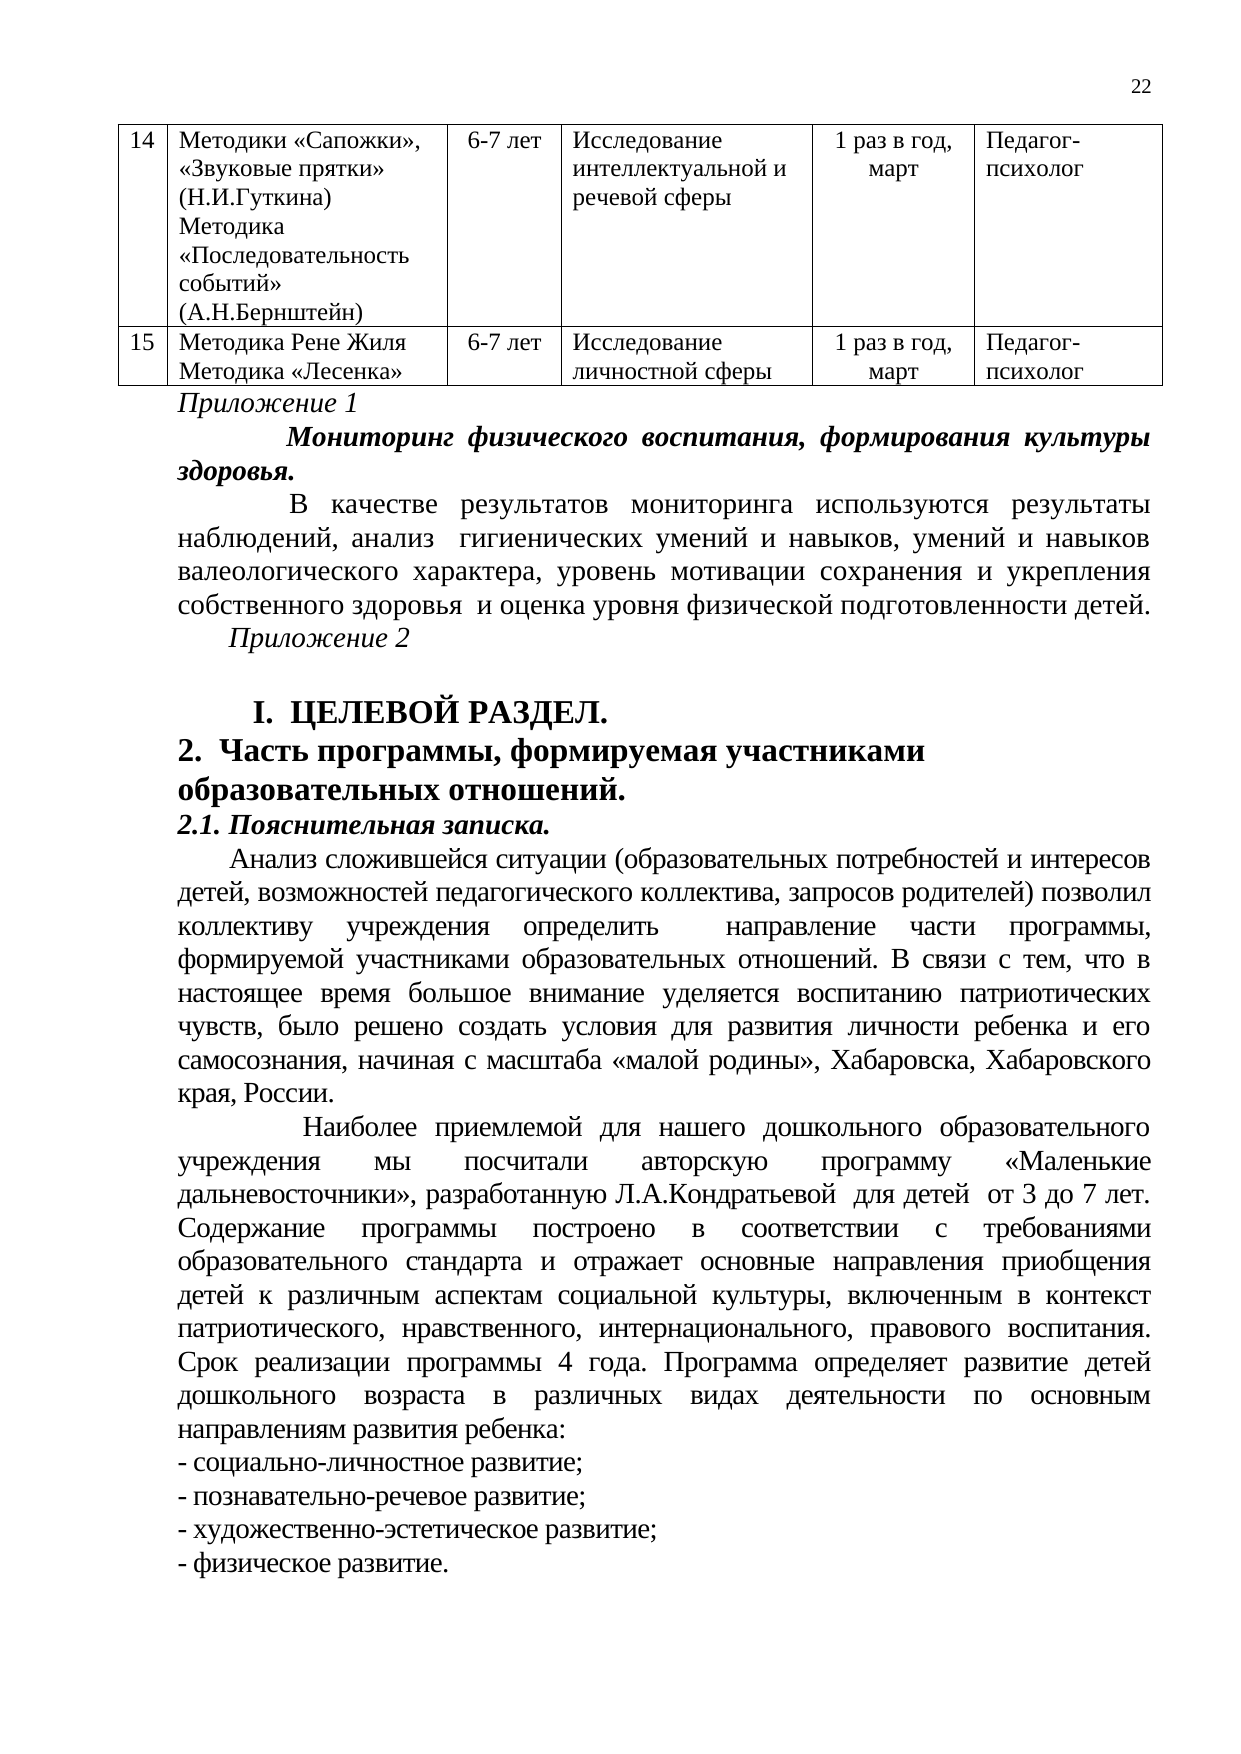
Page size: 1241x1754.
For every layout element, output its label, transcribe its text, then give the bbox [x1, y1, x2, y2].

table_cell Педагог-психолог [975, 125, 1162, 326]
table_cell 1 раз в год, март [813, 327, 974, 384]
table_cell 1 раз в год, март [813, 125, 974, 326]
text - художественно-эстетическое развитие; [177, 1512, 1152, 1545]
list I. ЦЕЛЕВОЙ РАЗДЕЛ. [252, 692, 1152, 731]
table_cell Методика Рене Жиля Методика «Лесенка» [168, 327, 447, 384]
text Мониторинг физического воспитания, формирования культуры здоровья. [177, 419, 1152, 486]
table_cell 15 [119, 327, 167, 384]
table_cell 6-7 лет [448, 125, 561, 326]
table_cell Педагог-психолог [975, 327, 1162, 384]
text - познавательно-речевое развитие; [177, 1478, 1152, 1512]
text Наиболее приемлемой для нашего дошкольного образовательного учреждения мы посчитали авторскую программу «Маленькие дальневосточники», разработанную Л.А.Кондратьевой для детей от 3 до 7 лет. Содержание программы построено в соответствии с требованиями образовательного стандарта и отражает основные направления приобщения детей к различным аспектам социальной культуры, включенным в контекст патриотического, нравственного, интернационального, правового воспитания. Срок реализации программы 4 года. Программа определяет развитие детей дошкольного возраста в различных видах деятельности по основным направлениям развития ребенка: [177, 1109, 1152, 1444]
list 2. Часть программы, формируемая участниками образовательных отношений. [177, 731, 1152, 807]
text - социально-личностное развитие; [177, 1444, 1152, 1478]
table_cell Исследование личностной сферы [562, 327, 812, 384]
table_cell 14 [119, 125, 167, 326]
table_cell Исследование интеллектуальной и речевой сферы [562, 125, 812, 326]
list 2.1. Пояснительная записка. [177, 807, 1152, 841]
text Приложение 2 [177, 620, 1152, 654]
text В качестве результатов мониторинга используются результаты наблюдений, анализ гигиенических умений и навыков, умений и навыков валеологического характера, уровень мотивации сохранения и укрепления собственного здоровья и оценка уровня физической подготовленности детей. [177, 486, 1152, 620]
text Приложение 1 [177, 386, 1152, 419]
text - физическое развитие. [177, 1545, 1152, 1579]
table_cell Методики «Сапожки», «Звуковые прятки» (Н.И.Гуткина) Методика «Последовательность событий» (А.Н.Бернштейн) [168, 125, 447, 326]
text Анализ сложившейся ситуации (образовательных потребностей и интересов детей, возможностей педагогического коллектива, запросов родителей) позволил коллективу учреждения определить направление части программы, формируемой участниками образовательных отношений. В связи с тем, что в настоящее время большое внимание уделяется воспитанию патриотических чувств, было решено создать условия для развития личности ребенка и его самосознания, начиная с масштаба «малой родины», Хабаровска, Хабаровского края, России. [177, 841, 1152, 1109]
table_cell 6-7 лет [448, 327, 561, 384]
